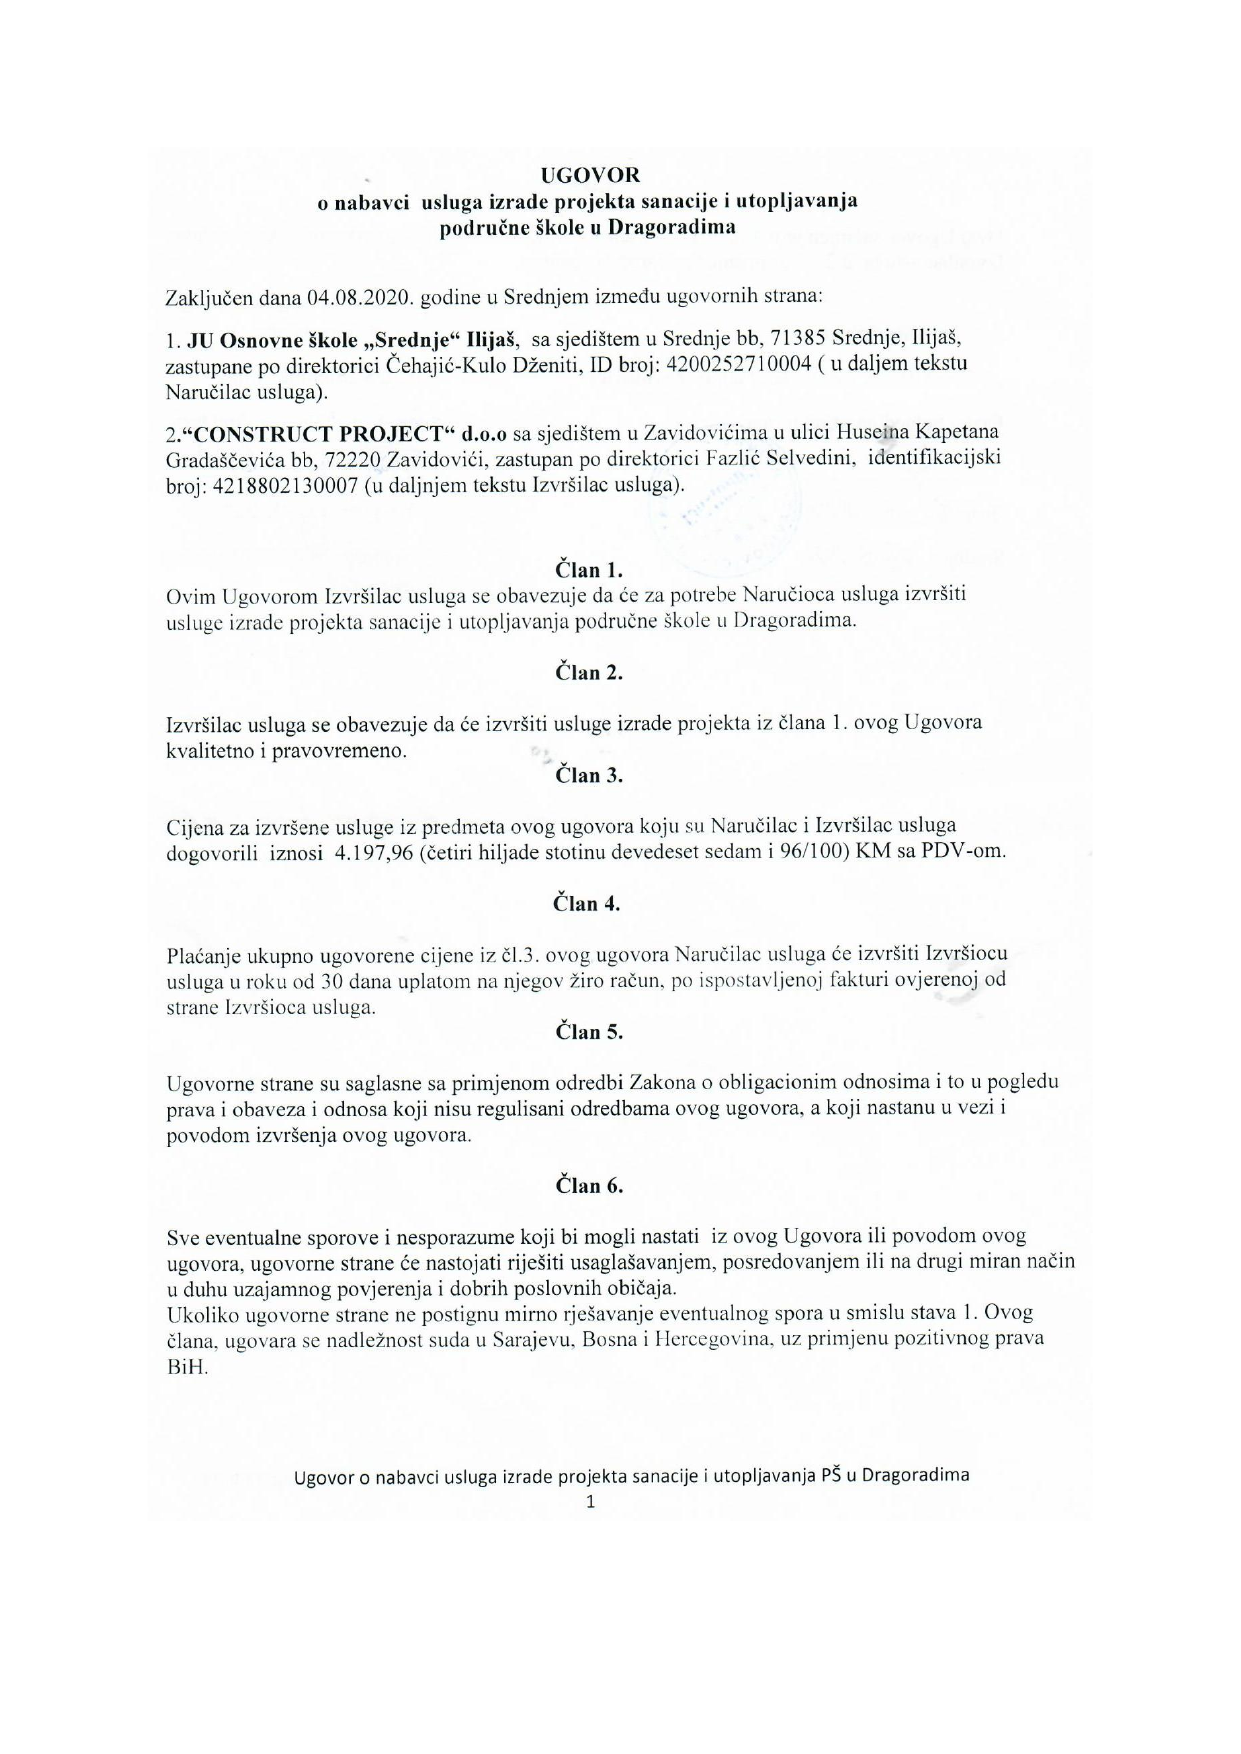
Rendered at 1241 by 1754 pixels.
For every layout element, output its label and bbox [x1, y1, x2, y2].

picture [147, 147, 1093, 1521]
